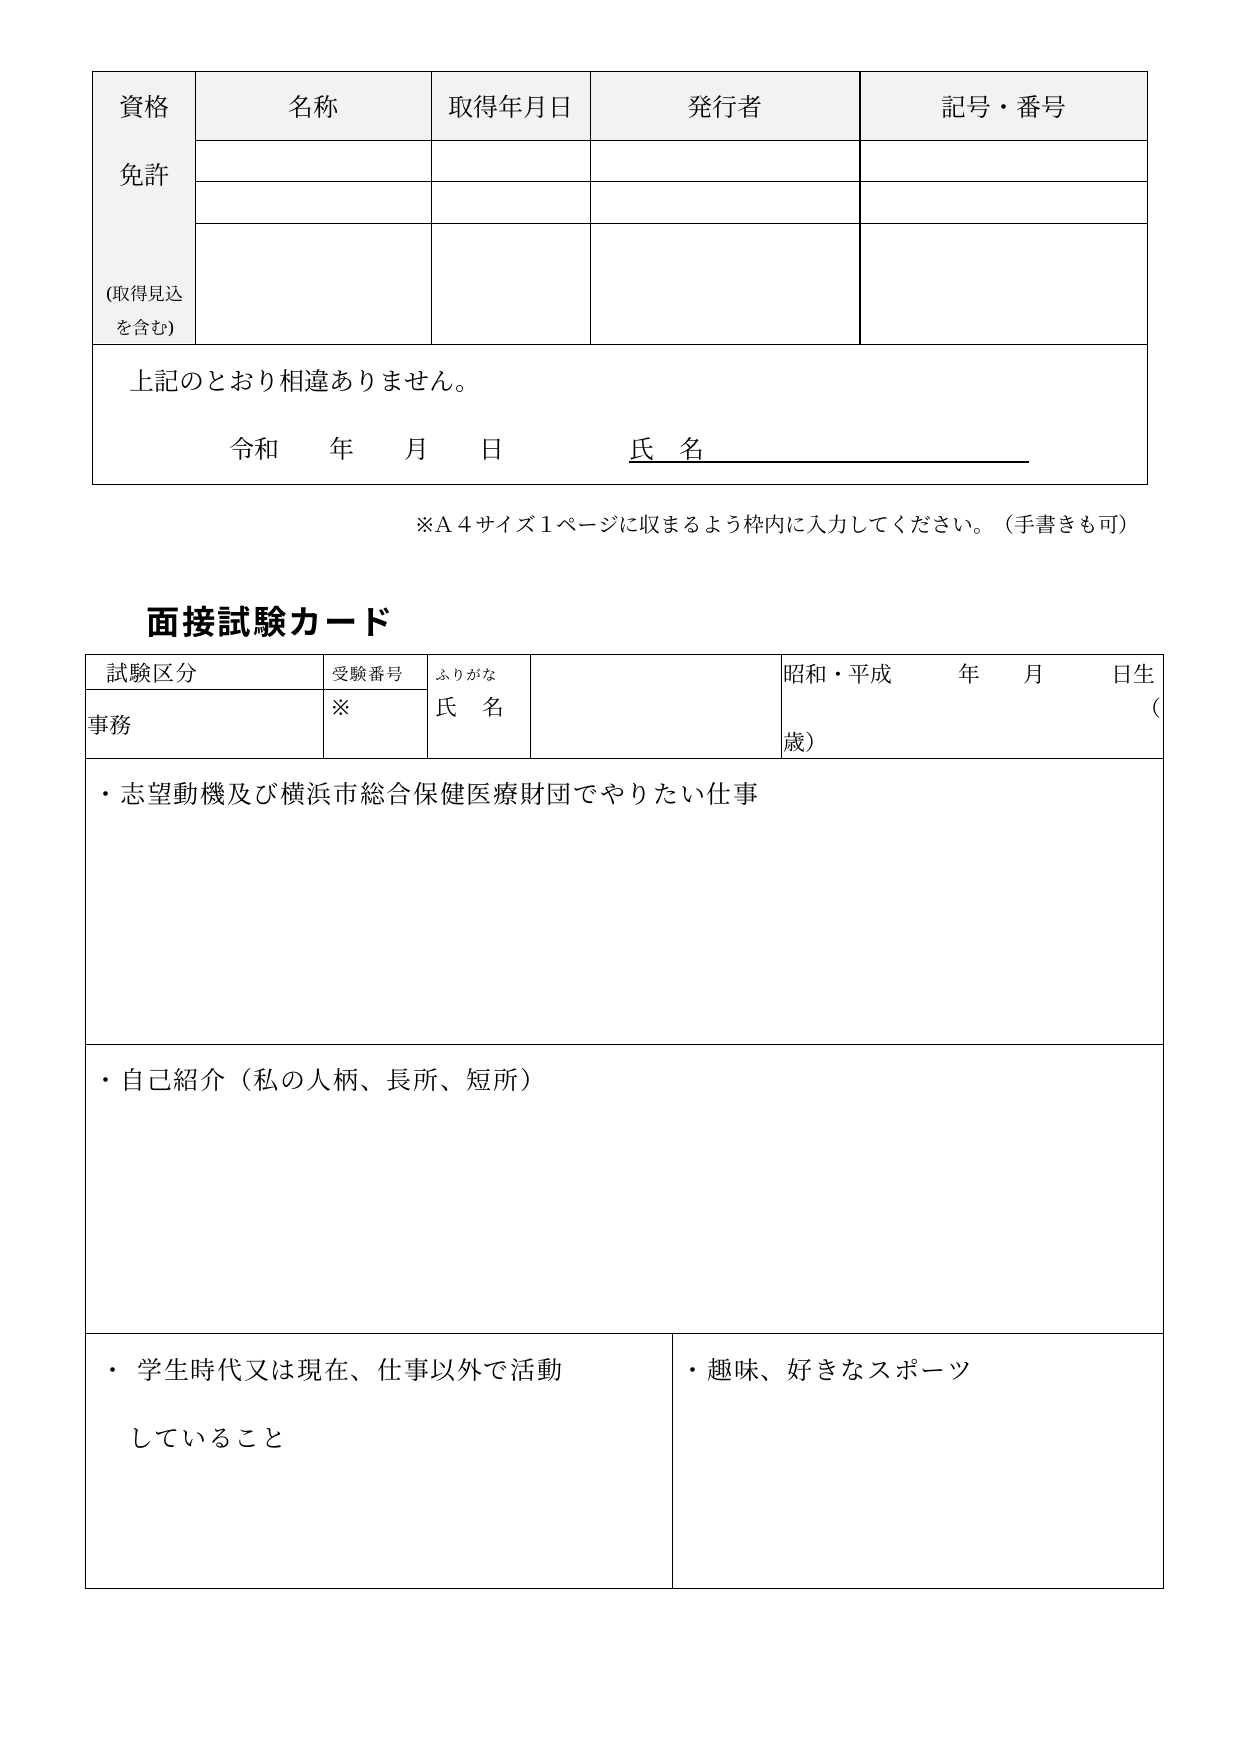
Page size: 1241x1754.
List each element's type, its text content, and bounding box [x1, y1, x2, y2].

table_cell ※ [324, 690, 427, 758]
table_cell 上記のとおり相違ありません。 令和 年 月 日 氏 名 [93, 345, 1147, 483]
table_header 受験番号 [324, 655, 427, 689]
table_cell [432, 224, 590, 343]
table_cell [861, 224, 1147, 343]
table_cell [861, 141, 1147, 181]
table_cell [432, 182, 590, 222]
table_header 昭和・平成 年 月 日生 （ 歳） [782, 655, 1163, 758]
table_cell 学生時代又は現在、仕事以外で活動 していること [86, 1334, 672, 1588]
table_cell [861, 182, 1147, 222]
table_cell ・志望動機及び横浜市総合保健医療財団でやりたい仕事 [86, 759, 1163, 1044]
text 面接試験カード [71, 586, 1169, 654]
table_cell [591, 224, 859, 343]
table_cell 資格 免許 (取得見込を含む) [93, 72, 195, 343]
table_cell [432, 141, 590, 181]
table_cell [196, 224, 431, 343]
table_cell [196, 182, 431, 222]
table_header 試験区分 [86, 655, 323, 689]
table_header [531, 655, 781, 758]
table_header ふりがな 氏 名 [428, 655, 530, 758]
table_cell [196, 141, 431, 181]
table_cell ・趣味、好きなスポーツ [673, 1334, 1163, 1588]
table_cell ・自己紹介（私の人柄、長所、短所） [86, 1045, 1163, 1333]
table_cell 記号・番号 [861, 72, 1147, 140]
table_cell [591, 182, 859, 222]
table_cell [591, 141, 859, 181]
table_cell 事務 [86, 690, 323, 758]
table_cell 名称 [196, 72, 431, 140]
table_cell 発行者 [591, 72, 859, 140]
table_cell 取得年月日 [432, 72, 590, 140]
